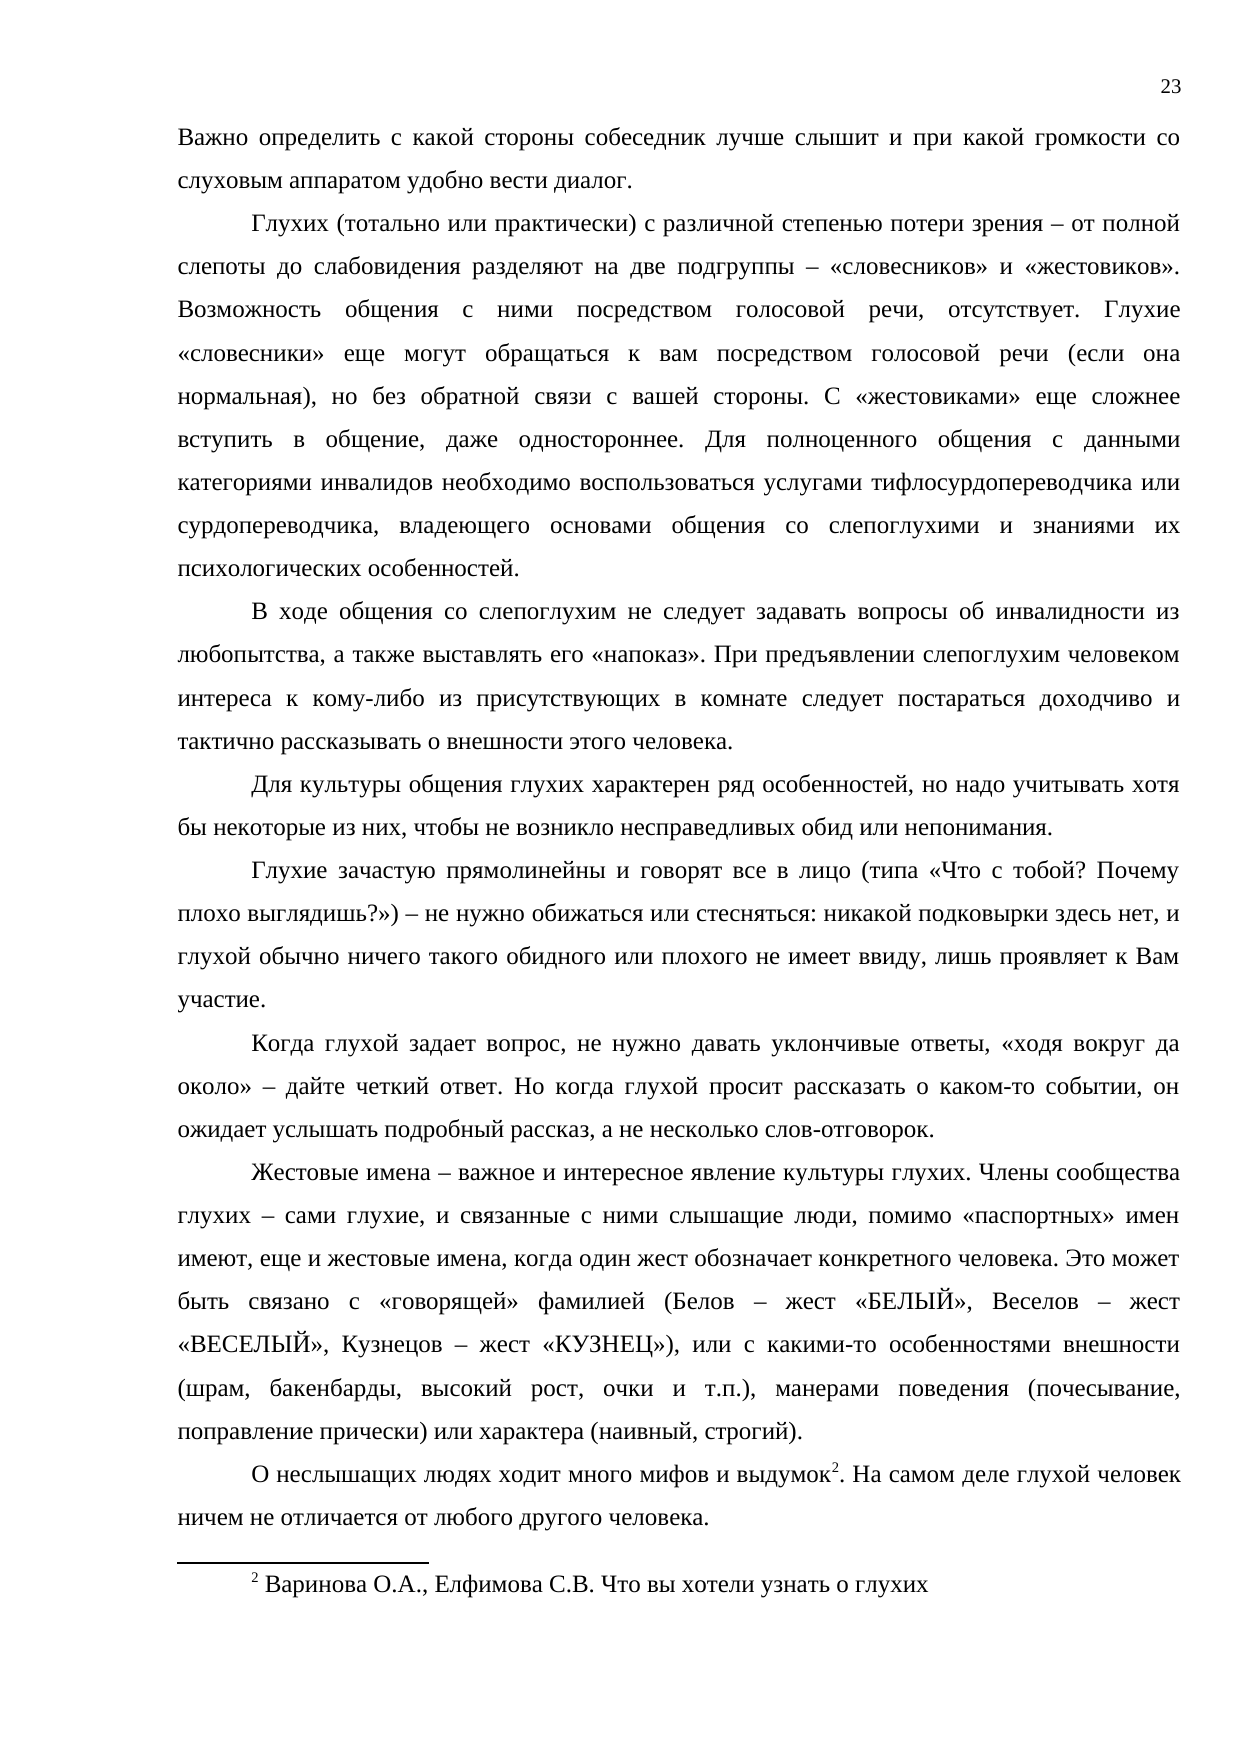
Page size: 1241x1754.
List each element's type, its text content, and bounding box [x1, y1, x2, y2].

text Глухих (тотально или практически) с различной степенью потери зрения – от полной слепоты до слабовидения разделяют на две подгруппы – «словесников» и «жестовиков». Возможность общения с ними посредством голосовой речи, отсутствует. Глухие «словесники» еще могут обращаться к вам посредством голосовой речи (если она нормальная), но без обратной связи с вашей стороны. С «жестовиками» еще сложнее вступить в общение, даже одностороннее. Для полноценного общения с данными категориями инвалидов необходимо воспользоваться услугами тифлосурдопереводчика или сурдопереводчика, владеющего основами общения со слепоглухими и знаниями их психологических особенностей. [177, 208, 1181, 582]
text Глухие зачастую прямолинейны и говорят все в лицо (типа «Что с тобой? Почему плохо выглядишь?») – не нужно обижаться или стесняться: никакой подковырки здесь нет, и глухой обычно ничего такого обидного или плохого не имеет ввиду, лишь проявляет к Вам участие. [177, 855, 1181, 1013]
text В ходе общения со слепоглухим не следует задавать вопросы об инвалидности из любопытства, а также выставлять его «напоказ». При предъявлении слепоглухим человеком интереса к кому-либо из присутствующих в комнате следует постараться доходчиво и тактично рассказывать о внешности этого человека. [177, 596, 1181, 754]
text Для культуры общения глухих характерен ряд особенностей, но надо учитывать хотя бы некоторые из них, чтобы не возникло несправедливых обид или непонимания. [177, 769, 1181, 841]
text О неслышащих людях ходит много мифов и выдумок. На самом деле глухой человек ничем не отличается от любого другого человека. [177, 1459, 1181, 1531]
text Когда глухой задает вопрос, не нужно давать уклончивые ответы, «ходя вокруг да около» – дайте четкий ответ. Но когда глухой просит рассказать о каком-то событии, он ожидает услышать подробный рассказ, а не несколько слов-отговорок. [177, 1028, 1181, 1143]
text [177, 122, 1181, 194]
text Жестовые имена – важное и интересное явление культуры глухих. Члены сообщества глухих – сами глухие, и связанные с ними слышащие люди, помимо «паспортных» имен имеют, еще и жестовые имена, когда один жест обозначает конкретного человека. Это может быть связано с «говорящей» фамилией (Белов – жест «БЕЛЫЙ», Веселов – жест «ВЕСЕЛЫЙ», Кузнецов – жест «КУЗНЕЦ»), или с какими-то особенностями внешности (шрам, бакенбарды, высокий рост, очки и т.п.), манерами поведения (почесывание, поправление прически) или характера (наивный, строгий). [177, 1157, 1181, 1444]
